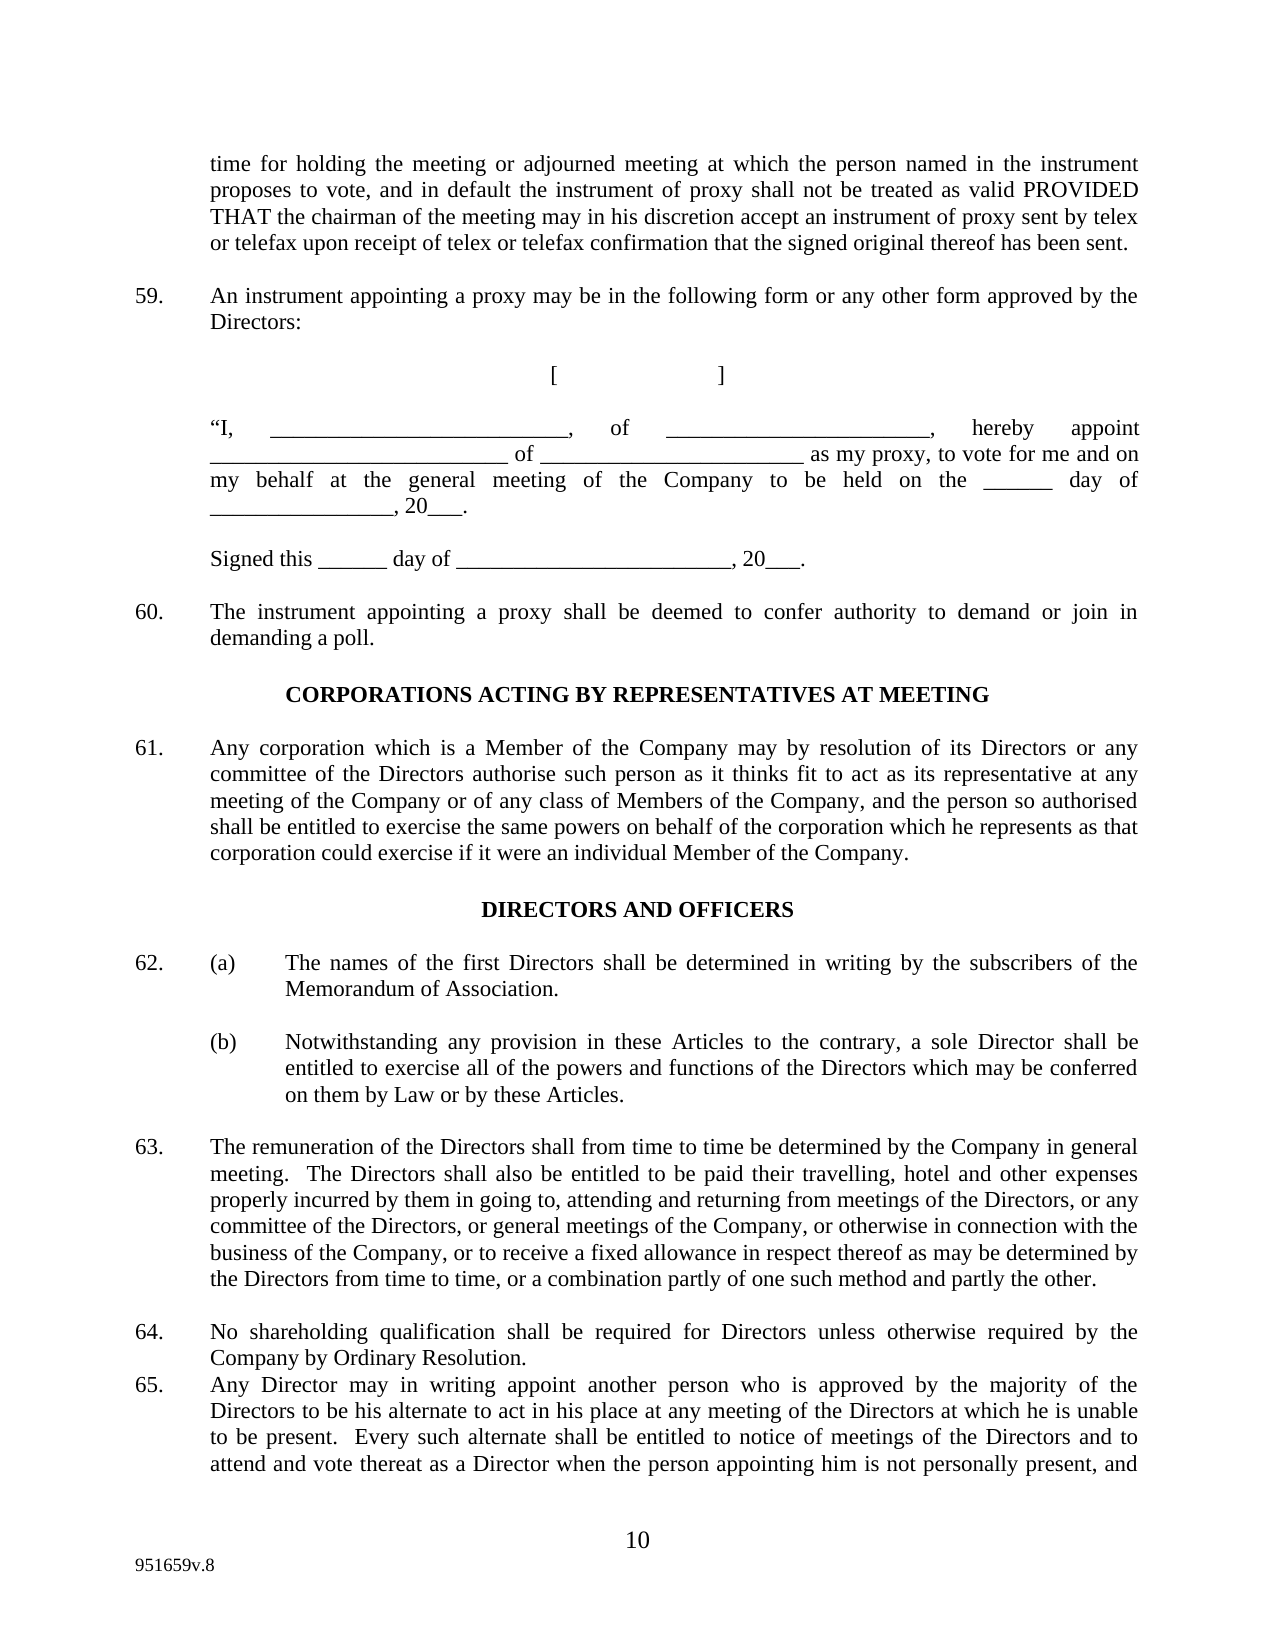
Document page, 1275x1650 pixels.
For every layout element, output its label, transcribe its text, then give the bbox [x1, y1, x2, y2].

text 63. The remuneration of the Directors shall from time to time be determined by the Company in general meeting. The Directors shall also be entitled to be paid their travelling, hotel and other expenses properly incurred by them in going to, attending and returning from meetings of the Directors, or any committee of the Directors, or general meetings of the Company, or otherwise in connection with the business of the Company, or to receive a fixed allowance in respect thereof as may be determined by the Directors from time to time, or a combination partly of one such method and partly the other. [135, 1133, 1140, 1292]
text 59. An instrument appointing a proxy may be in the following form or any other form approved by the Directors: [135, 282, 1140, 334]
subtitle DIRECTORS AND OFFICERS [135, 896, 1140, 923]
text (b) Notwithstanding any provision in these Articles to the contrary, a sole Director shall be entitled to exercise all of the powers and functions of the Directors which may be conferred on them by Law or by these Articles. [135, 1028, 1140, 1107]
text 60. The instrument appointing a proxy shall be deemed to confer authority to demand or join in demanding a poll. [135, 598, 1140, 651]
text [135, 1371, 1140, 1476]
text Signed this ______ day of ________________________, 20___. [135, 545, 1140, 572]
text [ ] [135, 361, 1140, 387]
text 62. (a) The names of the first Directors shall be determined in writing by the subscribers of the Memorandum of Association. [135, 949, 1140, 1002]
text “I, __________________________, of _______________________, hereby appoint __________________________ of _______________________ as my proxy, to vote for me and on my behalf at the general meeting of the Company to be held on the ______ day of ________________, 20___. [135, 413, 1140, 519]
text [135, 150, 1140, 255]
text 64. No shareholding qualification shall be required for Directors unless otherwise required by the Company by Ordinary Resolution. [135, 1318, 1140, 1371]
text 61. Any corporation which is a Member of the Company may by resolution of its Directors or any committee of the Directors authorise such person as it thinks fit to act as its representative at any meeting of the Company or of any class of Members of the Company, and the person so authorised shall be entitled to exercise the same powers on behalf of the corporation which he represents as that corporation could exercise if it were an individual Member of the Company. [135, 734, 1140, 866]
subtitle CORPORATIONS ACTING BY REPRESENTATIVES AT MEETING [135, 681, 1140, 708]
